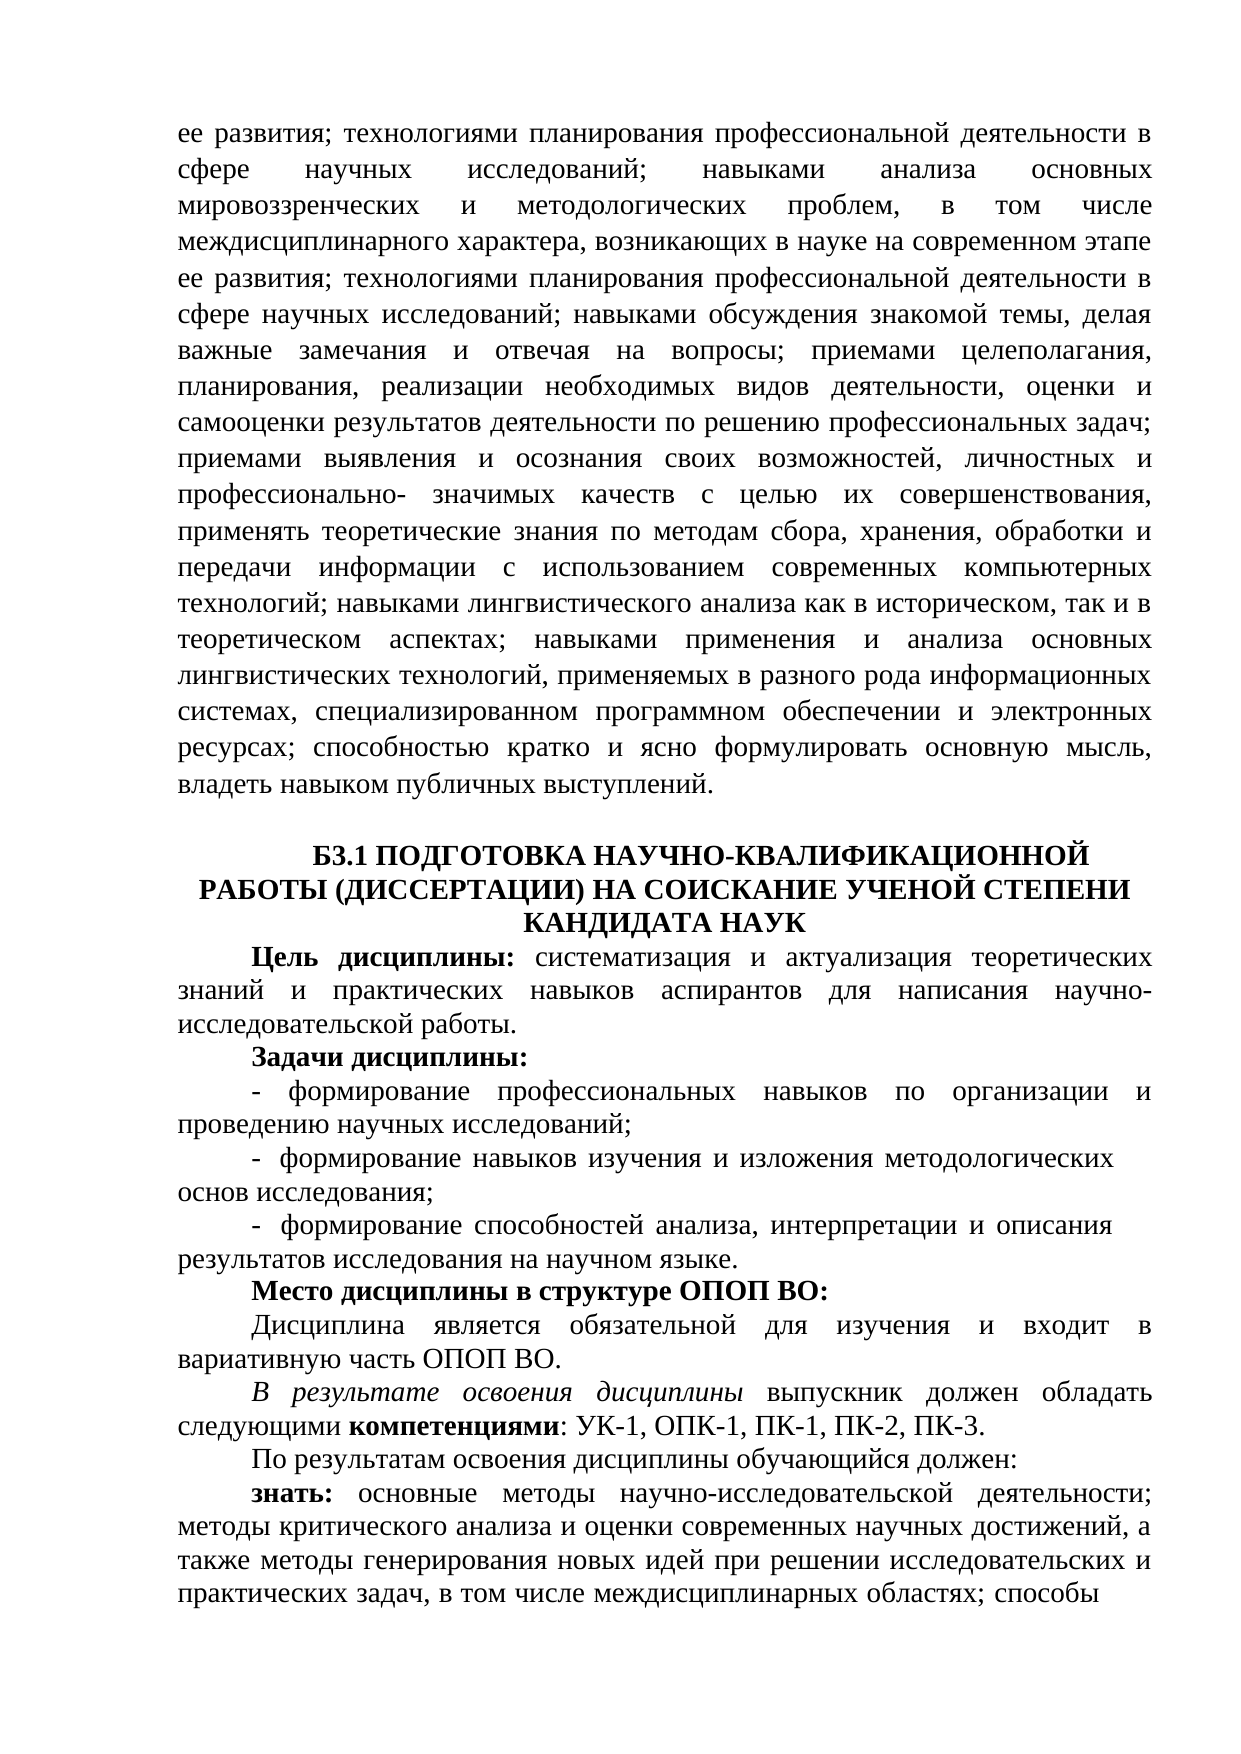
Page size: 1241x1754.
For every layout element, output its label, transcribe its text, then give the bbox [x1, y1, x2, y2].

subtitle Место дисциплины в структуре ОПОП ВО: [251, 1274, 1163, 1307]
subtitle Задачи дисциплины: [251, 1040, 1163, 1073]
list формирование способностей анализа, интерпретации и описания результатов исследования на научном языке. [177, 1207, 1151, 1274]
text ее развития; технологиями планирования профессиональной деятельности в сфере научных исследований; навыками анализа основных мировоззренческих и методологических проблем, в том числе междисциплинарного характера, возникающих в науке на современном этапе ее развития; технологиями планирования профессиональной деятельности в сфере научных исследований; навыками обсуждения знакомой темы, делая важные замечания и отвечая на вопросы; приемами целеполагания, планирования, реализации необходимых видов деятельности, оценки и самооценки результатов деятельности по решению профессиональных задач; приемами выявления и осознания своих возможностей, личностных и профессионально- значимых качеств с целью их совершенствования, применять теоретические знания по методам сбора, хранения, обработки и передачи информации с использованием современных компьютерных технологий; навыками лингвистического анализа как в историческом, так и в теоретическом аспектах; навыками применения и анализа основных лингвистических технологий, применяемых в разного рода информационных системах, специализированном программном обеспечении и электронных ресурсах; способностью кратко и ясно формулировать основную мысль, владеть навыком публичных выступлений. [177, 115, 1152, 799]
text В результате освоения дисциплины выпускник должен обладать следующими компетенциями: УК-1, ОПК-1, ПК-1, ПК-2, ПК-3. [177, 1374, 1152, 1442]
list формирование профессиональных навыков по организации и проведению научных исследований; [177, 1073, 1151, 1140]
text КАНДИДАТА НАУК [523, 906, 1163, 939]
subtitle Б3.1 ПОДГОТОВКА НАУЧНО-КВАЛИФИКАЦИОННОЙ РАБОТЫ (ДИССЕРТАЦИИ) НА СОИСКАНИЕ УЧЕНОЙ СТЕПЕНИ [198, 838, 1152, 906]
list формирование навыков изучения и изложения методологических основ исследования; [177, 1140, 1152, 1207]
text Дисциплина является обязательной для изучения и входит в вариативную часть ОПОП ВО. [177, 1307, 1152, 1374]
text Цель дисциплины: систематизация и актуализация теоретических знаний и практических навыков аспирантов для написания научно- исследовательской работы. [177, 939, 1153, 1039]
text знать: основные методы научно-исследовательской деятельности; методы критического анализа и оценки современных научных достижений, а также методы генерирования новых идей при решении исследовательских и практических задач, в том числе междисциплинарных областях; способы [177, 1475, 1152, 1609]
text По результатам освоения дисциплины обучающийся должен: [251, 1442, 1163, 1475]
